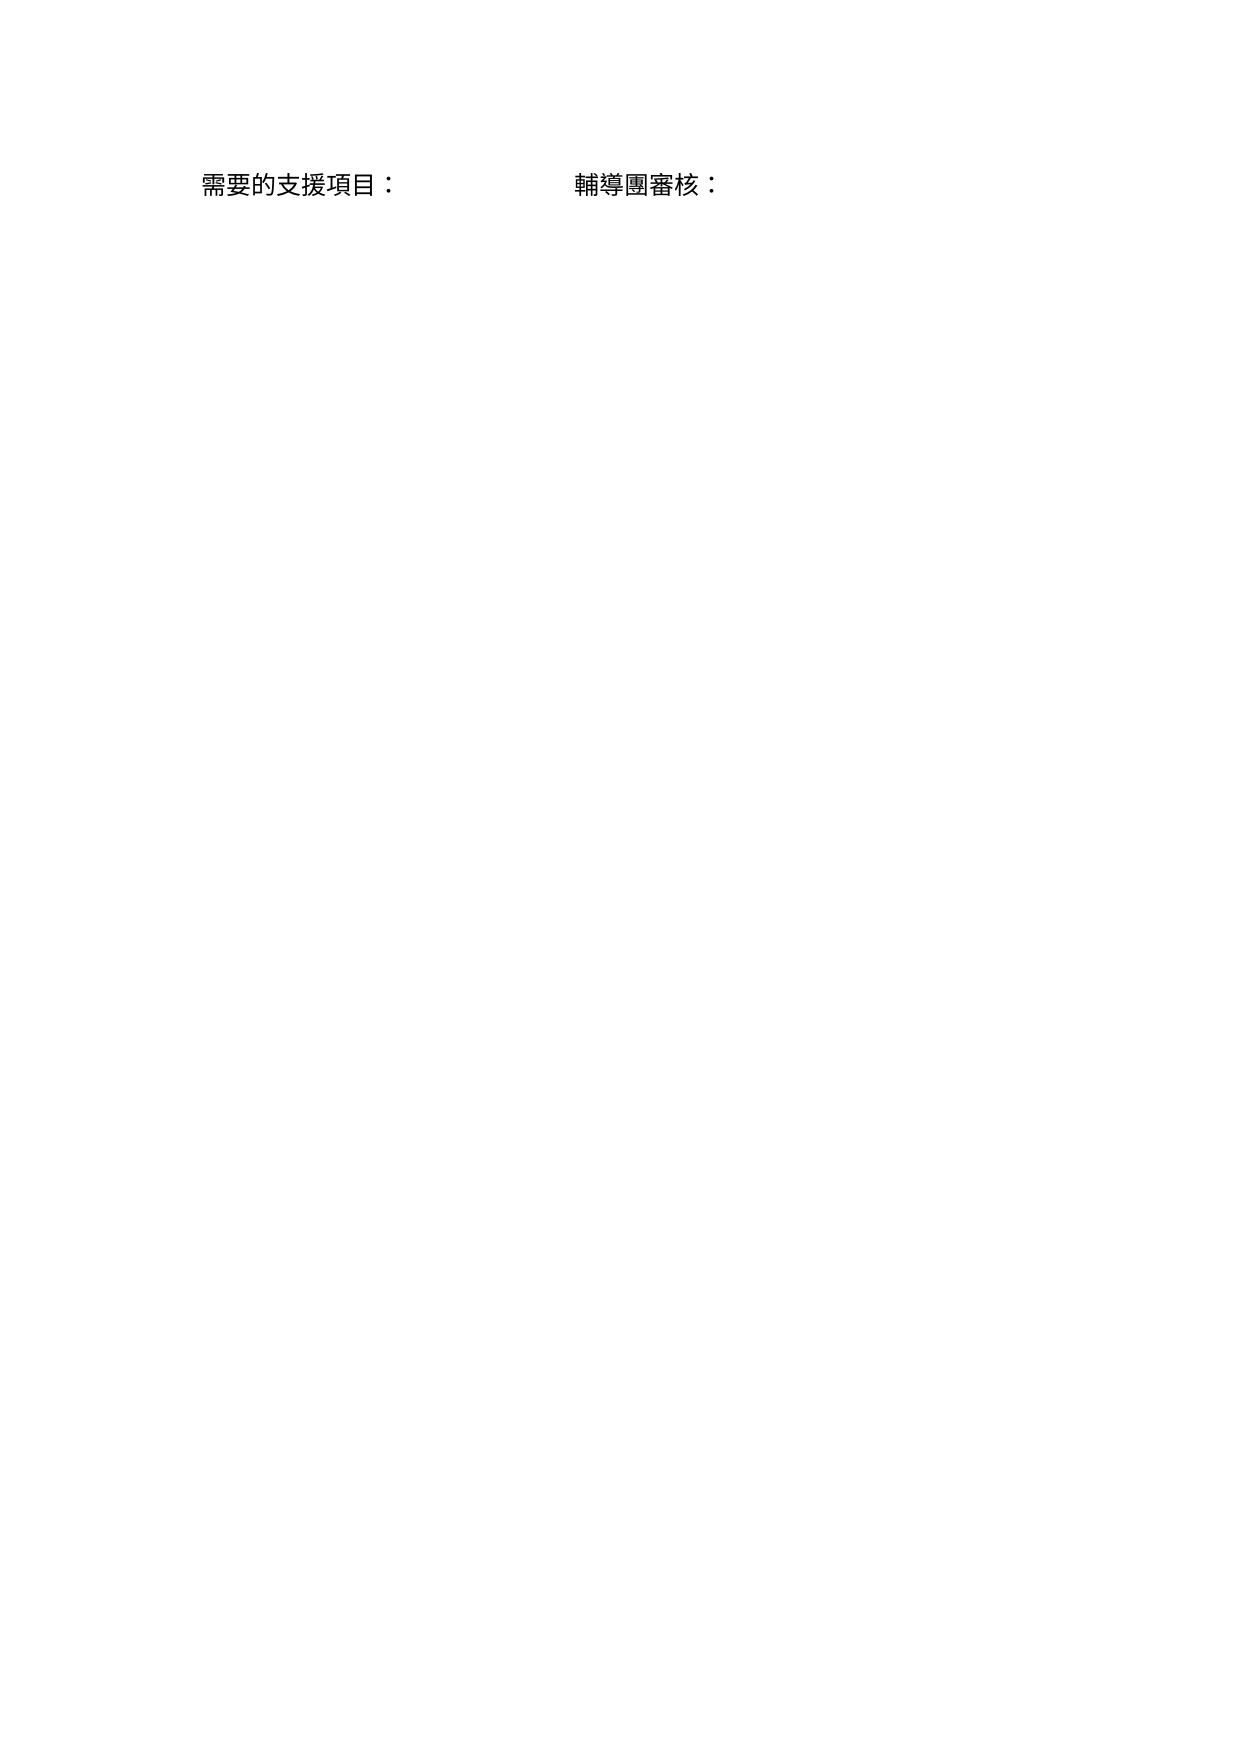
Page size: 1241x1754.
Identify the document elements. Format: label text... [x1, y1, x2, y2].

text 需要的支援項目： 輔導團審核： [201, 164, 1028, 202]
